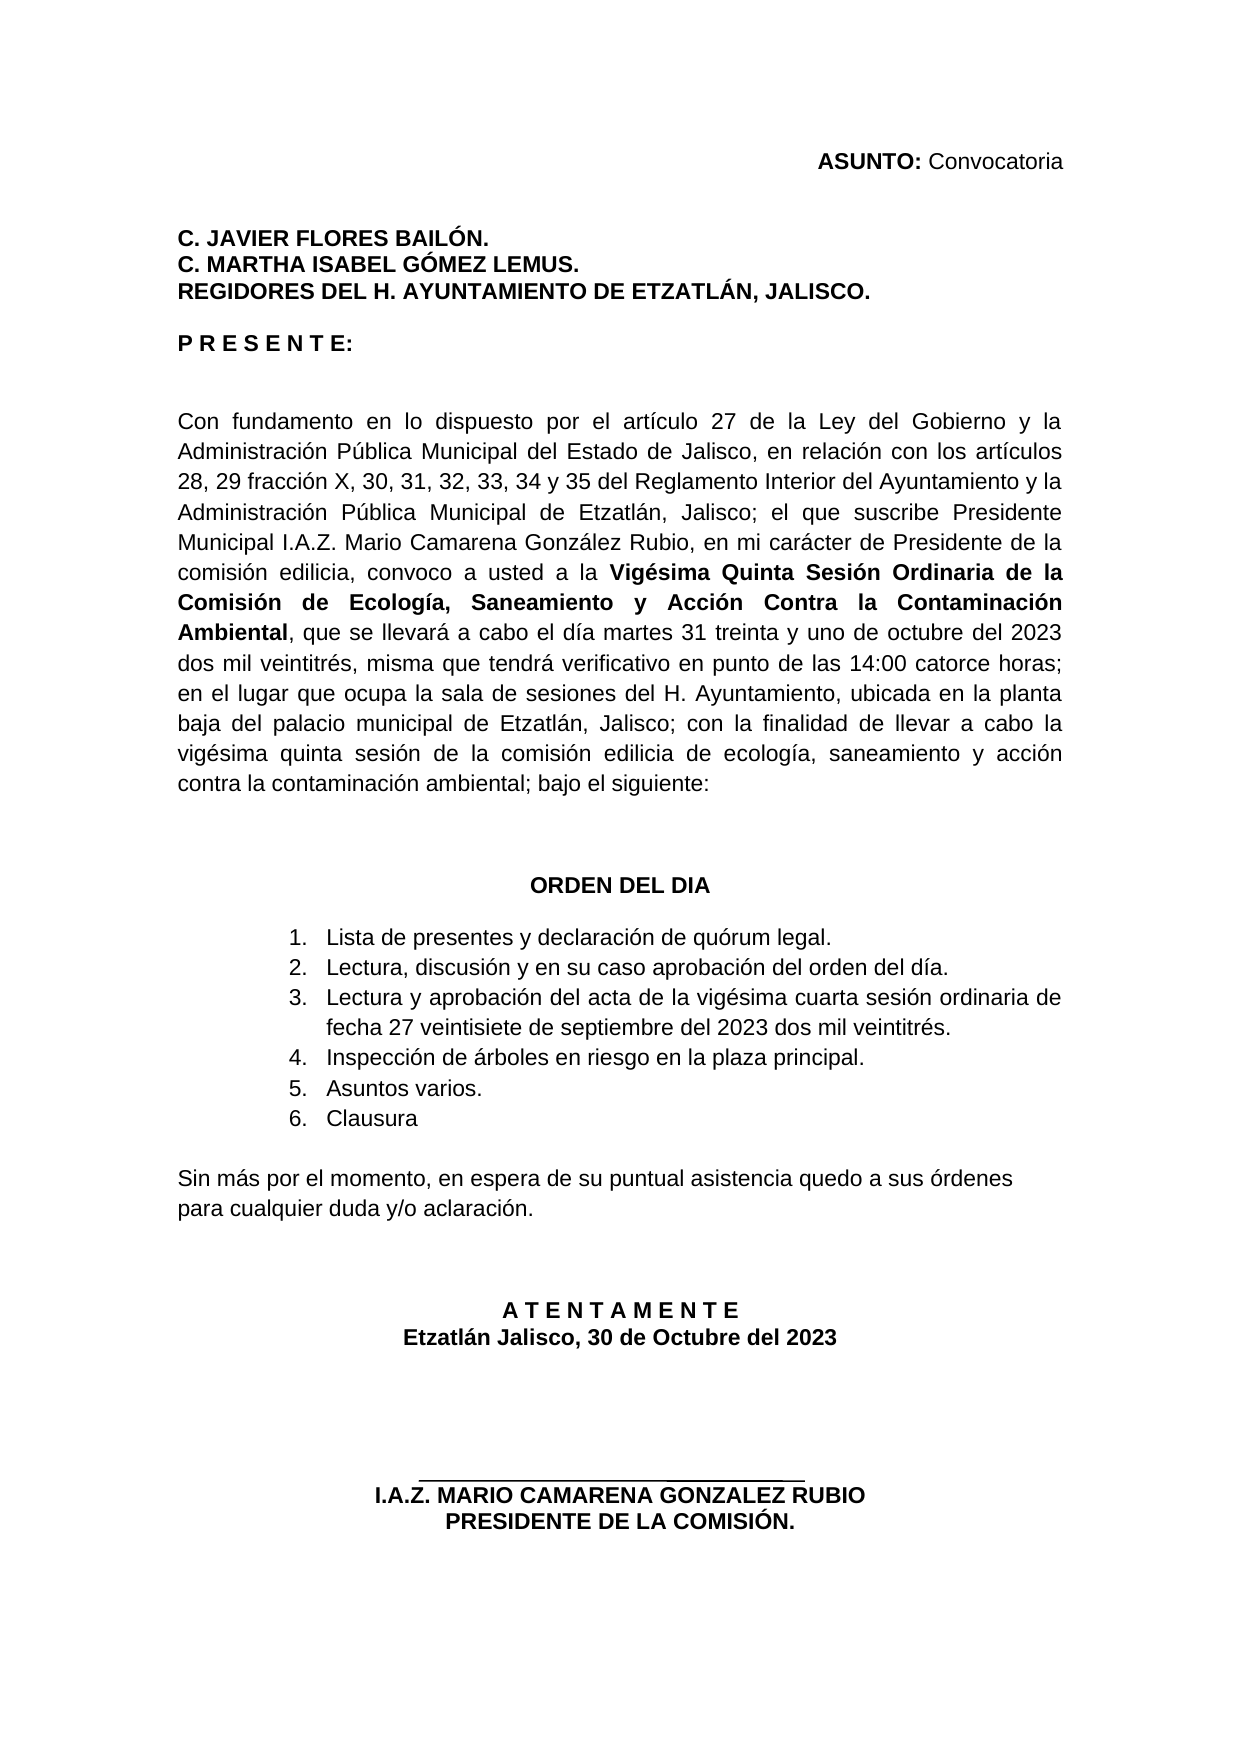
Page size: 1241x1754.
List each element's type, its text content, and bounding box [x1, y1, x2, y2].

text ASUNTO: Convocatoria [177, 148, 1063, 174]
text A T E N T A M E N T E [177, 1297, 1063, 1324]
text Etzatlán Jalisco, 30 de Octubre del 2023 [177, 1324, 1063, 1350]
text I.A.Z. MARIO CAMARENA GONZALEZ RUBIO [177, 1482, 1063, 1508]
list Lectura y aprobación del acta de la vigésima cuarta sesión ordinaria de fecha 27 veintisiete de septiembre del 2023 dos mil veintitrés. [288, 984, 1063, 1040]
text ORDEN DEL DIA [177, 872, 1063, 899]
text C. JAVIER FLORES BAILÓN. [177, 225, 1063, 251]
list Clausura [288, 1105, 1063, 1131]
list Asuntos varios. [288, 1074, 1063, 1101]
text P R E S E N T E: [177, 330, 1063, 357]
list Lectura, discusión y en su caso aprobación del orden del día. [288, 954, 1063, 980]
text Sin más por el momento, en espera de su puntual asistencia quedo a sus órdenes para cualquier duda y/o aclaración. [177, 1165, 1063, 1222]
text REGIDORES DEL H. AYUNTAMIENTO DE ETZATLÁN, JALISCO. [177, 278, 1063, 304]
text PRESIDENTE DE LA COMISIÓN. [177, 1508, 1063, 1534]
list Lista de presentes y declaración de quórum legal. [288, 923, 1063, 950]
list Inspección de árboles en riesgo en la plaza principal. [288, 1044, 1063, 1071]
text Con fundamento en lo dispuesto por el artículo 27 de la Ley del Gobierno y la Administración Pública Municipal del Estado de Jalisco, en relación con los artículos 28, 29 fracción X, 30, 31, 32, 33, 34 y 35 del Reglamento Interior del Ayuntamiento y la Administración Pública Municipal de Etzatlán, Jalisco; el que suscribe Presidente Municipal I.A.Z. Mario Camarena González Rubio, en mi carácter de Presidente de la comisión edilicia, convoco a usted a la Vigésima Quinta Sesión Ordinaria de la Comisión de Ecología, Saneamiento y Acción Contra la Contaminación Ambiental, que se llevará a cabo el día martes 31 treinta y uno de octubre del 2023 dos mil veintitrés, misma que tendrá verificativo en punto de las 14:00 catorce horas; en el lugar que ocupa la sala de sesiones del H. Ayuntamiento, ubicada en la planta baja del palacio municipal de Etzatlán, Jalisco; con la finalidad de llevar a cabo la vigésima quinta sesión de la comisión edilicia de ecología, saneamiento y acción contra la contaminación ambiental; bajo el siguiente: [177, 408, 1063, 797]
text C. MARTHA ISABEL GÓMEZ LEMUS. [177, 251, 1063, 278]
